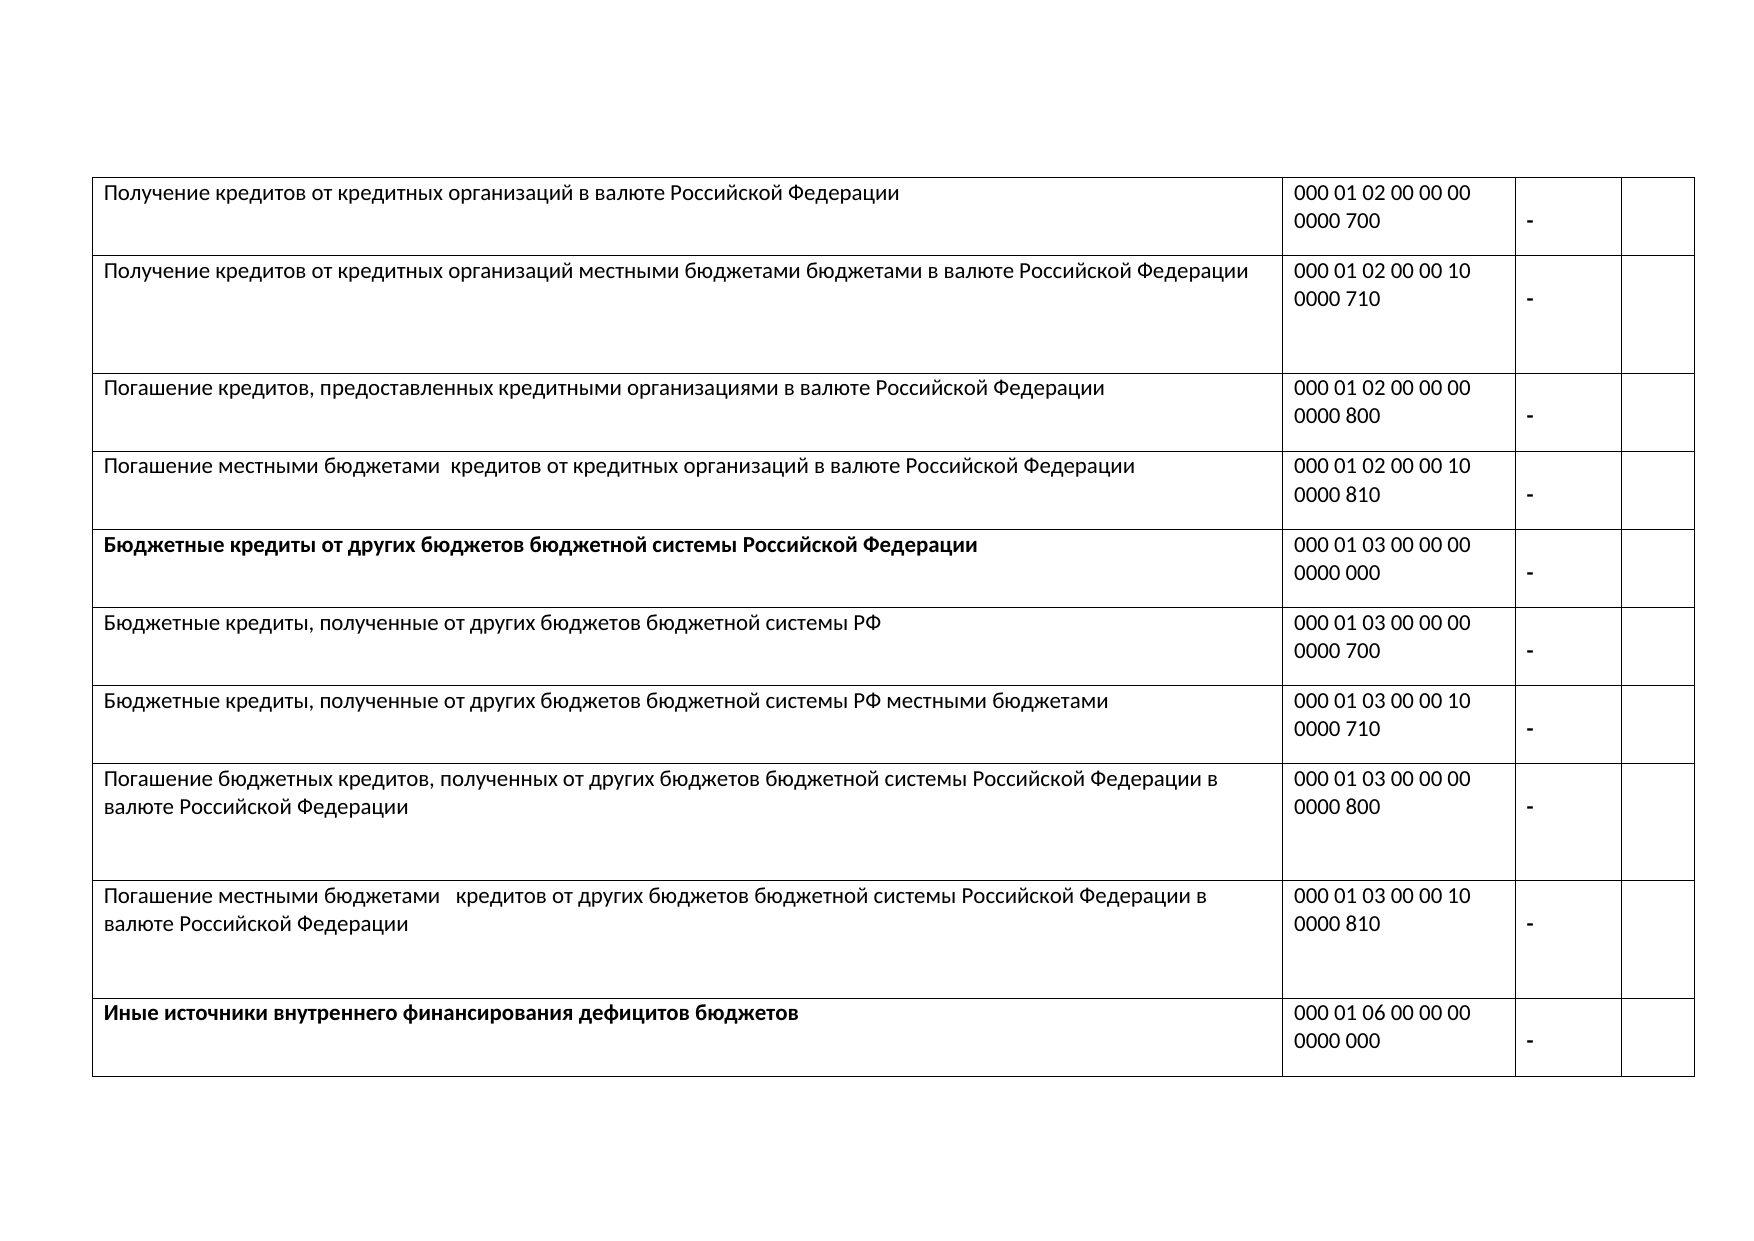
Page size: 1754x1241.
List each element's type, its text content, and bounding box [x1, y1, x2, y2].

table_cell 000 01 03 00 00 00 0000 000 [1283, 530, 1515, 607]
table_cell Погашение местными бюджетами кредитов от других бюджетов бюджетной системы Российской Федерации в валюте Российской Федерации [93, 881, 1282, 997]
table_cell 000 01 02 00 00 10 0000 810 [1283, 452, 1515, 529]
table_cell - [1516, 452, 1621, 529]
table_cell - [1516, 374, 1621, 451]
table_cell [1622, 764, 1694, 880]
table_cell Бюджетные кредиты, полученные от других бюджетов бюджетной системы РФ [93, 608, 1282, 685]
table_cell - [1516, 256, 1621, 372]
table_cell - [1516, 881, 1621, 997]
table_cell [1622, 608, 1694, 685]
table_cell - [1516, 686, 1621, 763]
table_cell - [1516, 530, 1621, 607]
table_cell Иные источники внутреннего финансирования дефицитов бюджетов [93, 999, 1282, 1076]
table_cell Бюджетные кредиты от других бюджетов бюджетной системы Российской Федерации [93, 530, 1282, 607]
table_cell 000 01 02 00 00 00 0000 800 [1283, 374, 1515, 451]
table_cell [1622, 530, 1694, 607]
table_cell Получение кредитов от кредитных организаций в валюте Российской Федерации [93, 178, 1282, 255]
table_cell Бюджетные кредиты, полученные от других бюджетов бюджетной системы РФ местными бюджетами [93, 686, 1282, 763]
table_cell [1622, 999, 1694, 1076]
table_cell - [1516, 764, 1621, 880]
table_cell - [1516, 178, 1621, 255]
table_cell Получение кредитов от кредитных организаций местными бюджетами бюджетами в валюте Российской Федерации [93, 256, 1282, 372]
table_cell [1622, 452, 1694, 529]
table_cell Погашение кредитов, предоставленных кредитными организациями в валюте Российской Федерации [93, 374, 1282, 451]
table_cell 000 01 03 00 00 10 0000 710 [1283, 686, 1515, 763]
table_cell 000 01 06 00 00 00 0000 000 [1283, 999, 1515, 1076]
table_cell 000 01 03 00 00 10 0000 810 [1283, 881, 1515, 997]
table_cell - [1516, 999, 1621, 1076]
table_cell 000 01 03 00 00 00 0000 800 [1283, 764, 1515, 880]
table_cell [1622, 256, 1694, 372]
table_cell 000 01 02 00 00 00 0000 700 [1283, 178, 1515, 255]
table_cell Погашение местными бюджетами кредитов от кредитных организаций в валюте Российской Федерации [93, 452, 1282, 529]
table_cell [1622, 686, 1694, 763]
table_cell [1622, 374, 1694, 451]
table_cell [1622, 881, 1694, 997]
table_cell - [1516, 608, 1621, 685]
table_cell Погашение бюджетных кредитов, полученных от других бюджетов бюджетной системы Российской Федерации в валюте Российской Федерации [93, 764, 1282, 880]
table_cell [1622, 178, 1694, 255]
table_cell 000 01 02 00 00 10 0000 710 [1283, 256, 1515, 372]
table_cell 000 01 03 00 00 00 0000 700 [1283, 608, 1515, 685]
